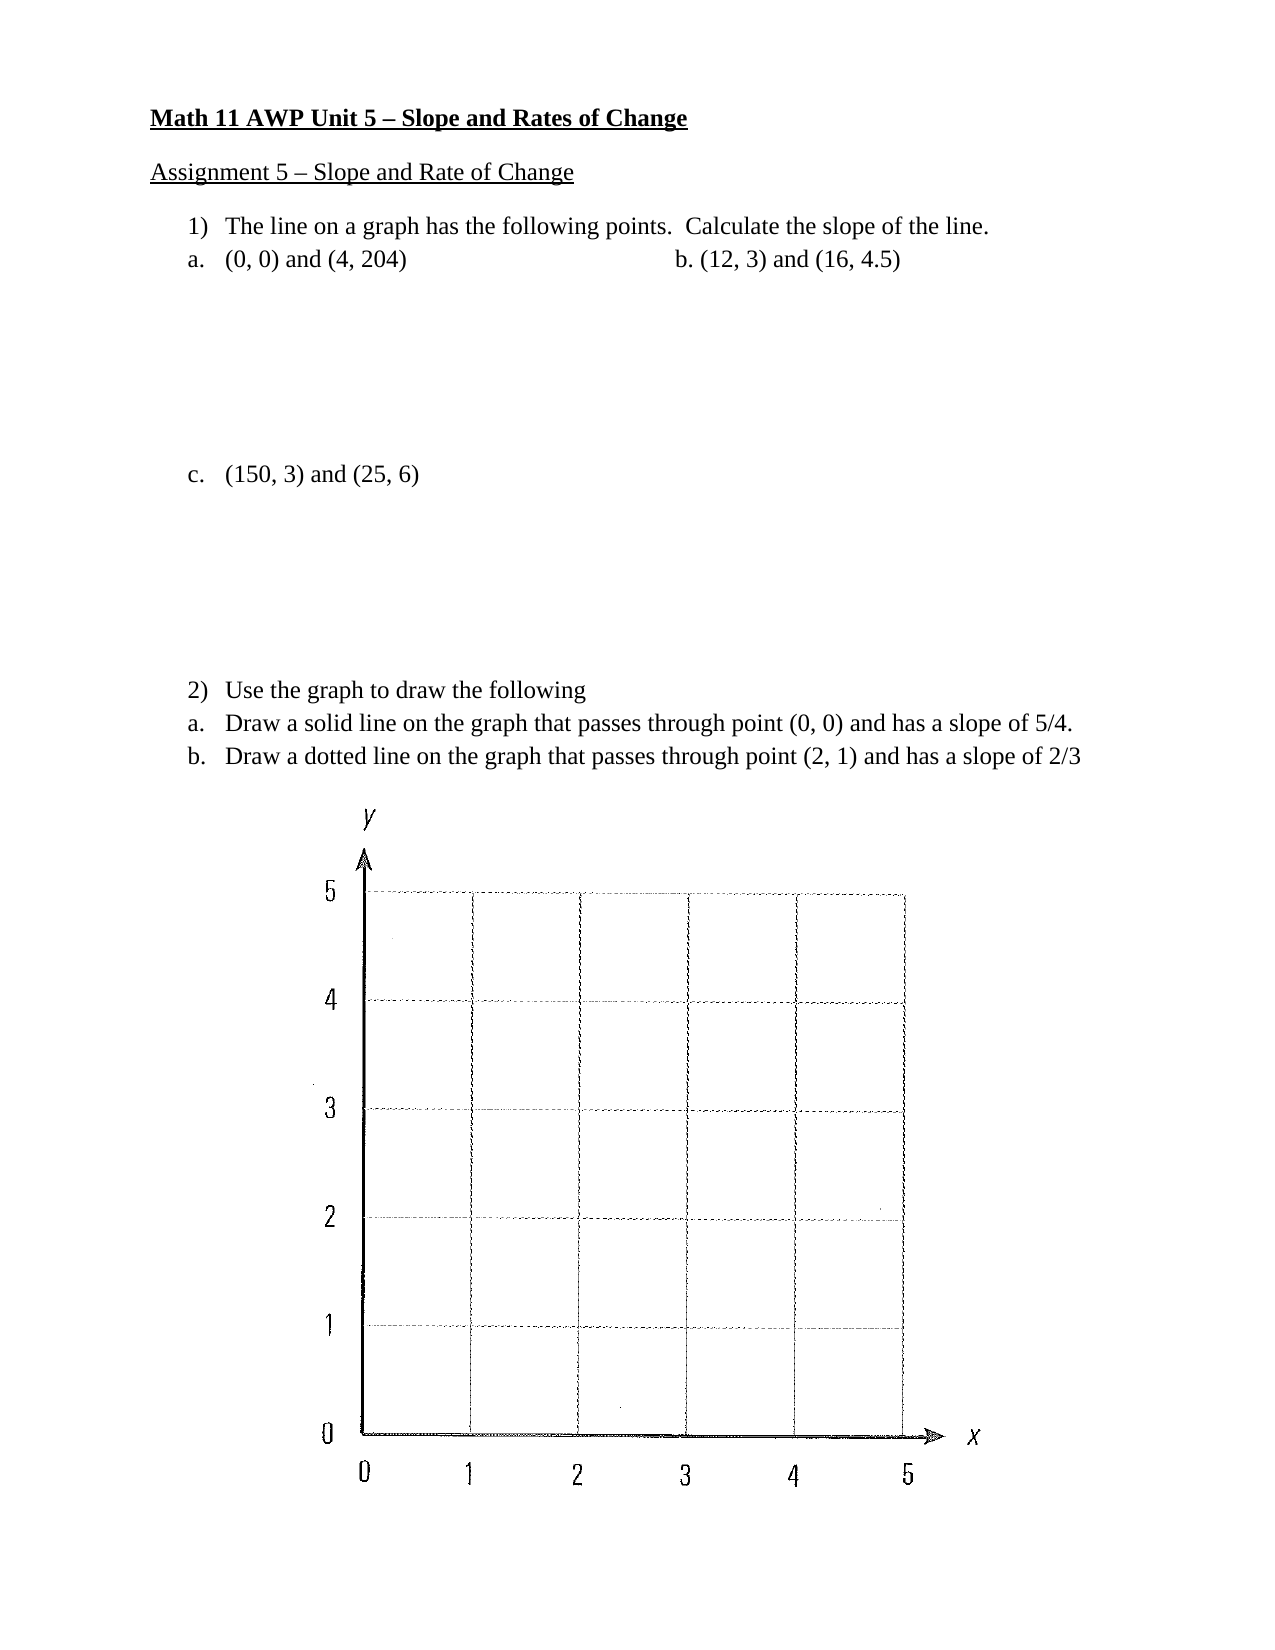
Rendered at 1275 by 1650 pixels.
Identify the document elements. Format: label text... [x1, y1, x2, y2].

list Use the graph to draw the following [187, 675, 1125, 704]
picture [283, 795, 992, 1502]
list (150, 3) and (25, 6) [187, 459, 1125, 488]
list Draw a dotted line on the graph that passes through point (2, 1) and has a slope of 2/3 [187, 741, 1125, 770]
text Math 11 AWP Unit 5 – Slope and Rates of Change [150, 103, 1125, 132]
list The line on a graph has the following points. Calculate the slope of the line. [187, 211, 1125, 240]
list Draw a solid line on the graph that passes through point (0, 0) and has a slope of 5/4. [187, 708, 1125, 737]
text Assignment 5 – Slope and Rate of Change [150, 157, 1125, 186]
list (0, 0) and (4, 204) b. (12, 3) and (16, 4.5) [187, 244, 1125, 273]
